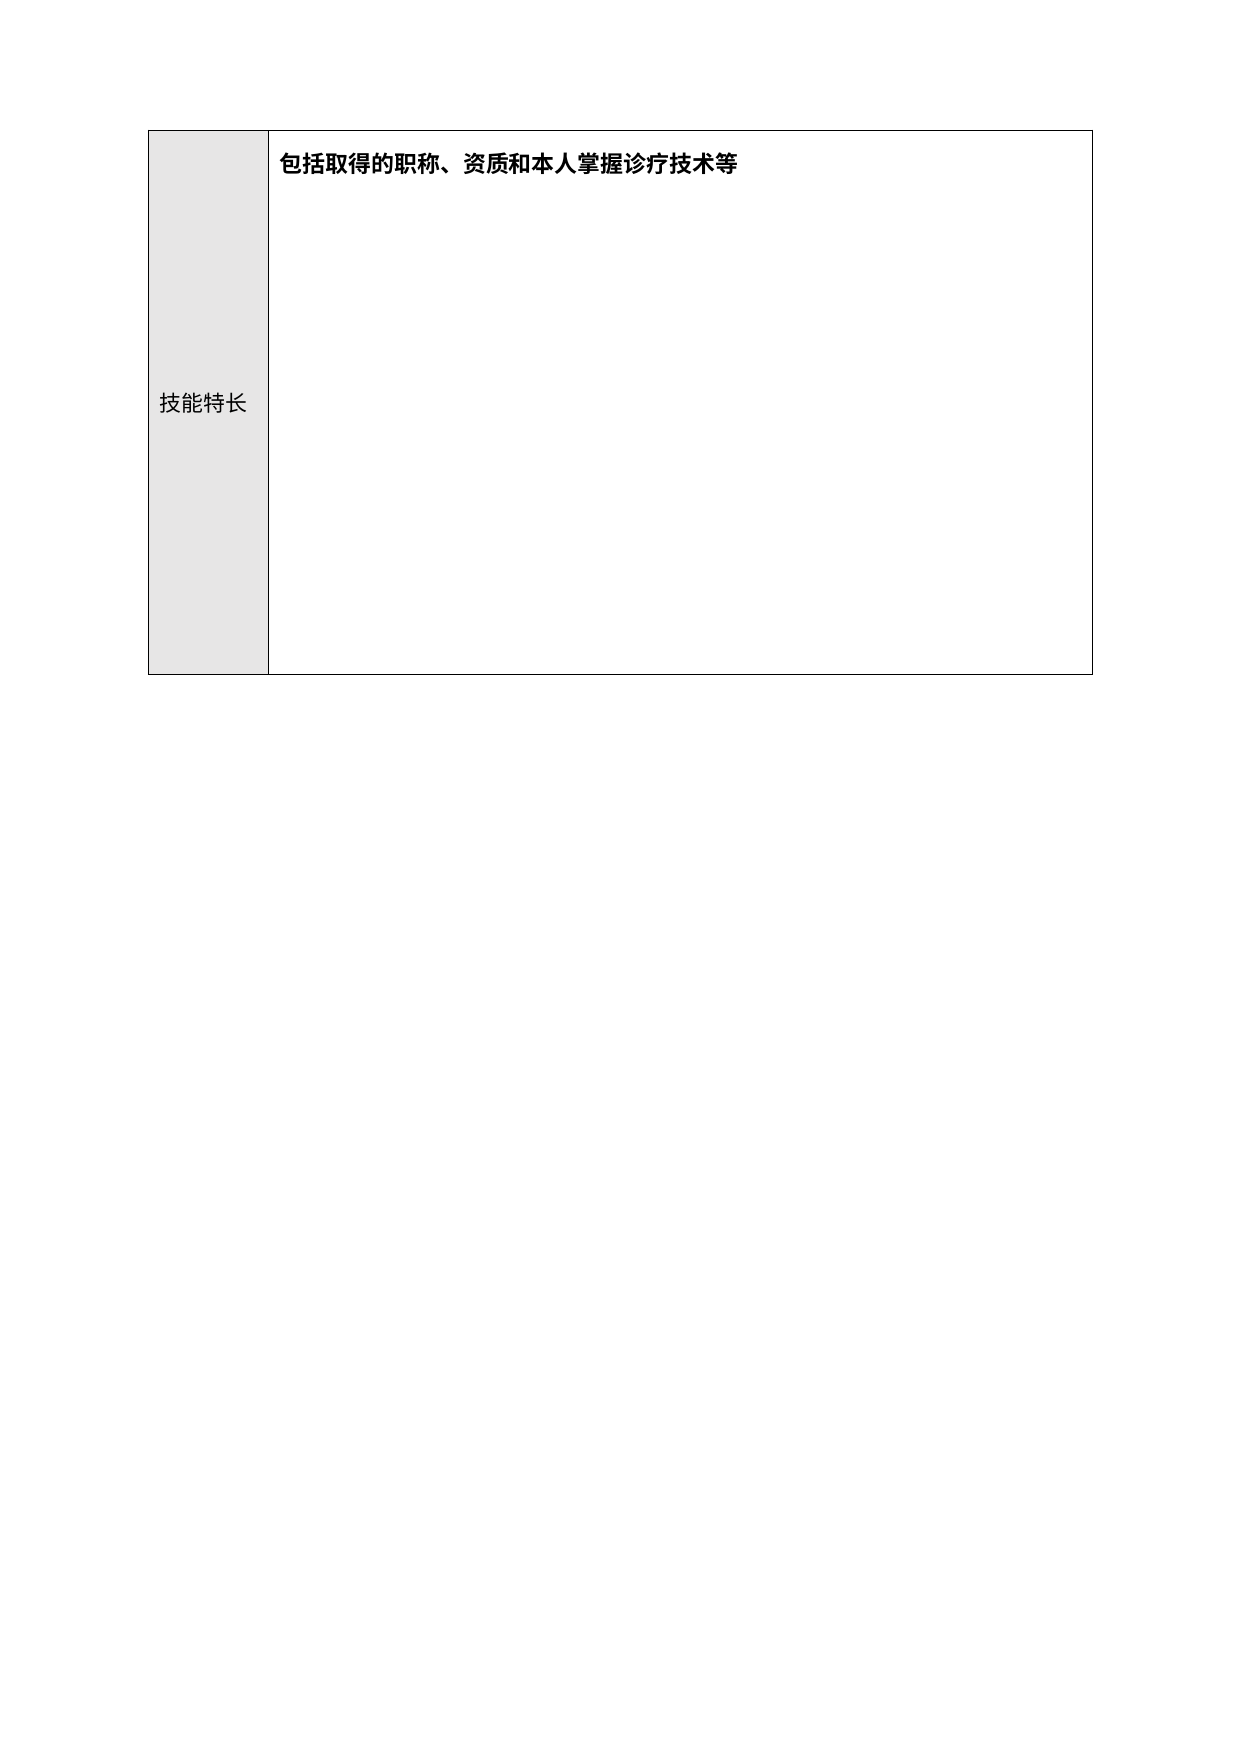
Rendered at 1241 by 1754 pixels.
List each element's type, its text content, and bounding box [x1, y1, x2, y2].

table_cell 包括取得的职称、资质和本人掌握诊疗技术等 [269, 131, 1092, 674]
table_cell 技能特长 [149, 131, 268, 674]
